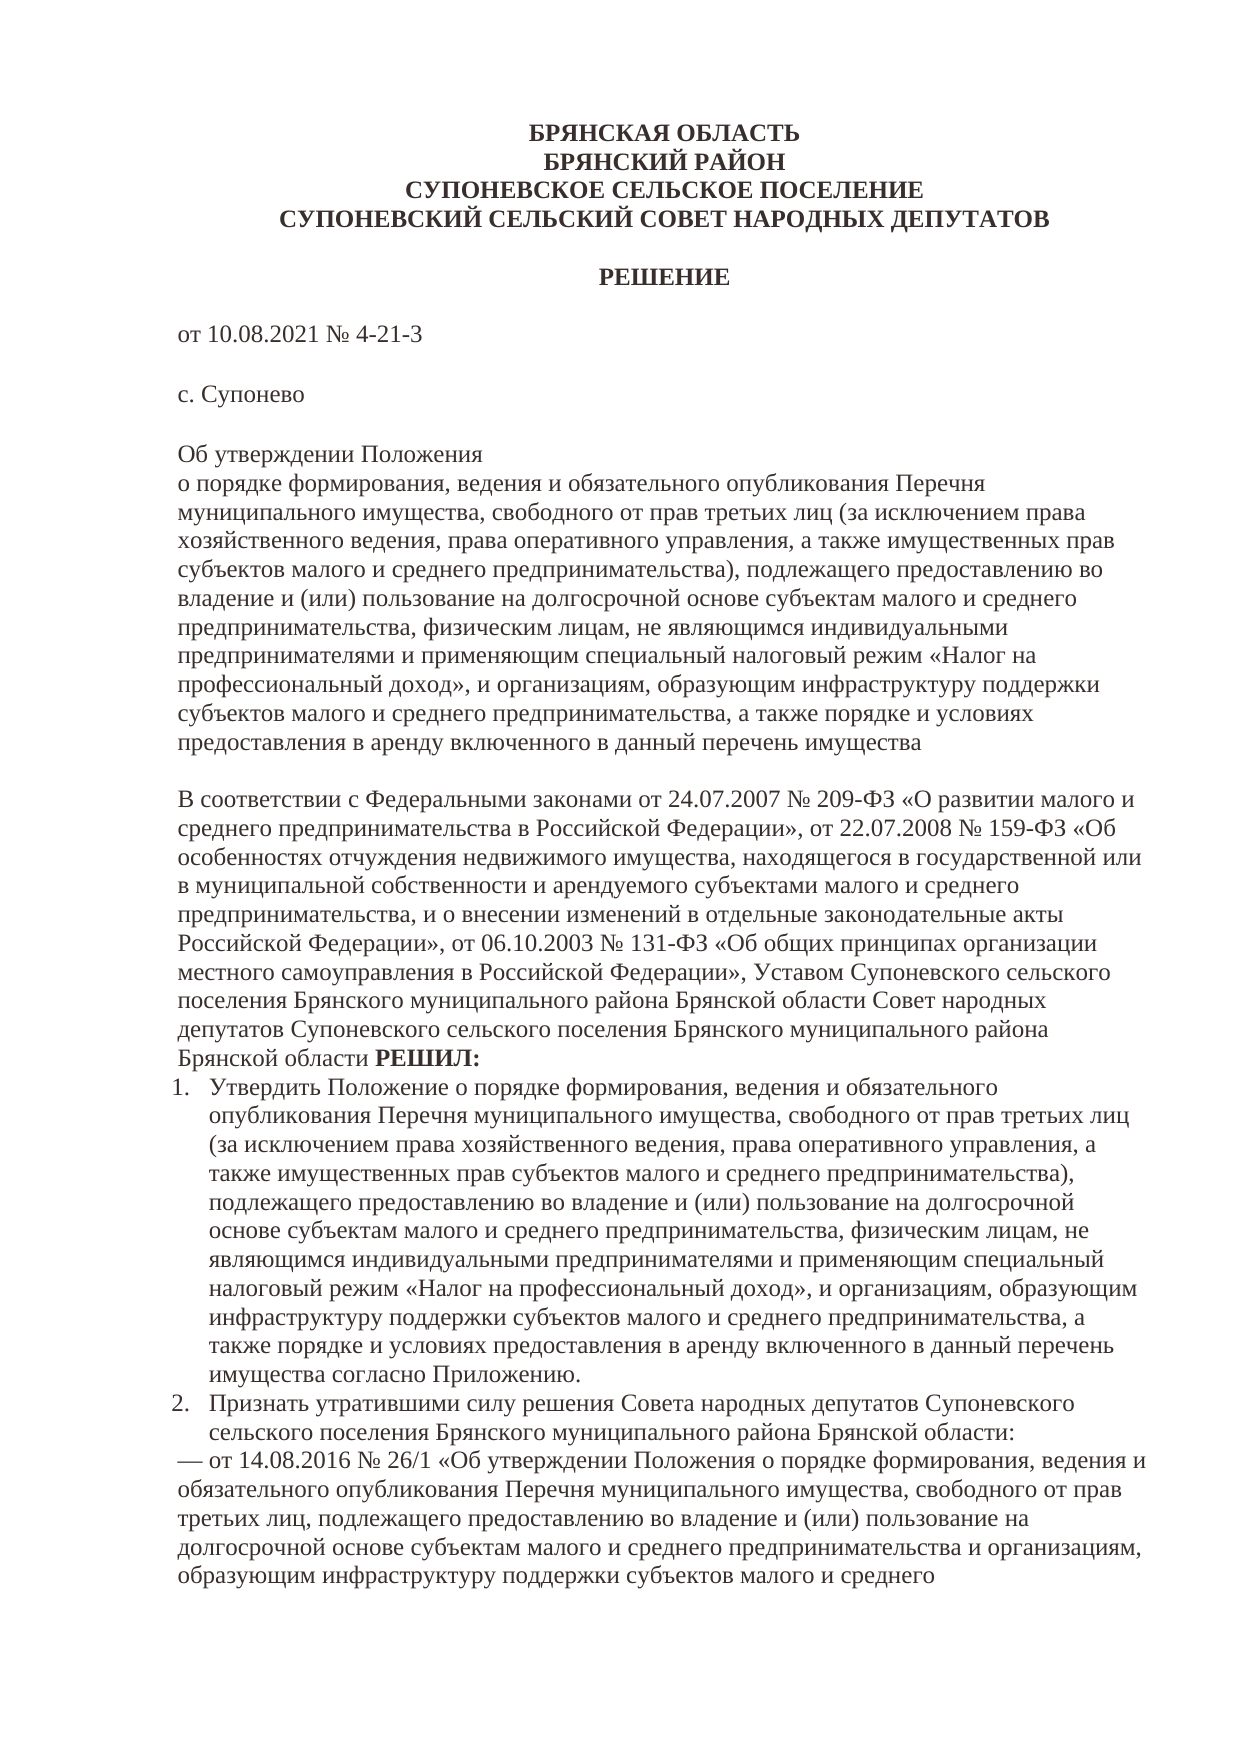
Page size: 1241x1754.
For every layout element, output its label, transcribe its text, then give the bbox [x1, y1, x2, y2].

text БРЯНСКИЙ РАЙОН [177, 147, 1152, 176]
text от 10.08.2021 № 4-21-3 [177, 319, 1152, 348]
text СУПОНЕВСКИЙ СЕЛЬСКИЙ СОВЕТ НАРОДНЫХ ДЕПУТАТОВ [177, 204, 1152, 233]
text о порядке формирования, ведения и обязательного опубликования Перечня муниципального имущества, свободного от прав третьих лиц (за исключением права хозяйственного ведения, права оперативного управления, а также имущественных прав субъектов малого и среднего предпринимательства), подлежащего предоставлению во владение и (или) пользование на долгосрочной основе субъектам малого и среднего предпринимательства, физическим лицам, не являющимся индивидуальными предпринимателями и применяющим специальный налоговый режим «Налог на профессиональный доход», и организациям, образующим инфраструктуру поддержки субъектов малого и среднего предпринимательства, а также порядке и условиях предоставления в аренду включенного в данный перечень имущества [177, 468, 1152, 756]
text с. Супонево [177, 379, 1152, 408]
text РЕШЕНИЕ [177, 262, 1152, 291]
list Признать утратившими силу решения Совета народных депутатов Супоневского сельского поселения Брянского муниципального района Брянской области: [171, 1388, 1152, 1446]
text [177, 1446, 1152, 1589]
text В соответствии с Федеральными законами от 24.07.2007 № 209-ФЗ «О развитии малого и среднего предпринимательства в Российской Федерации», от 22.07.2008 № 159-ФЗ «Об особенностях отчуждения недвижимого имущества, находящегося в государственной или в муниципальной собственности и арендуемого субъектами малого и среднего предпринимательства, и о внесении изменений в отдельные законодательные акты Российской Федерации», от 06.10.2003 № 131-ФЗ «Об общих принципах организации местного самоуправления в Российской Федерации», Уставом Супоневского сельского поселения Брянского муниципального района Брянской области Совет народных депутатов Супоневского сельского поселения Брянского муниципального района Брянской области РЕШИЛ: [177, 784, 1152, 1072]
text БРЯНСКАЯ ОБЛАСТЬ [177, 118, 1152, 147]
text СУПОНЕВСКОЕ СЕЛЬСКОЕ ПОСЕЛЕНИЕ [177, 176, 1152, 204]
list Утвердить Положение о порядке формирования, ведения и обязательного опубликования Перечня муниципального имущества, свободного от прав третьих лиц (за исключением права хозяйственного ведения, права оперативного управления, а также имущественных прав субъектов малого и среднего предпринимательства), подлежащего предоставлению во владение и (или) пользование на долгосрочной основе субъектам малого и среднего предпринимательства, физическим лицам, не являющимся индивидуальными предпринимателями и применяющим специальный налоговый режим «Налог на профессиональный доход», и организациям, образующим инфраструктуру поддержки субъектов малого и среднего предпринимательства, а также порядке и условиях предоставления в аренду включенного в данный перечень имущества согласно Приложению. [171, 1072, 1152, 1388]
text Об утверждении Положения [177, 439, 1152, 468]
